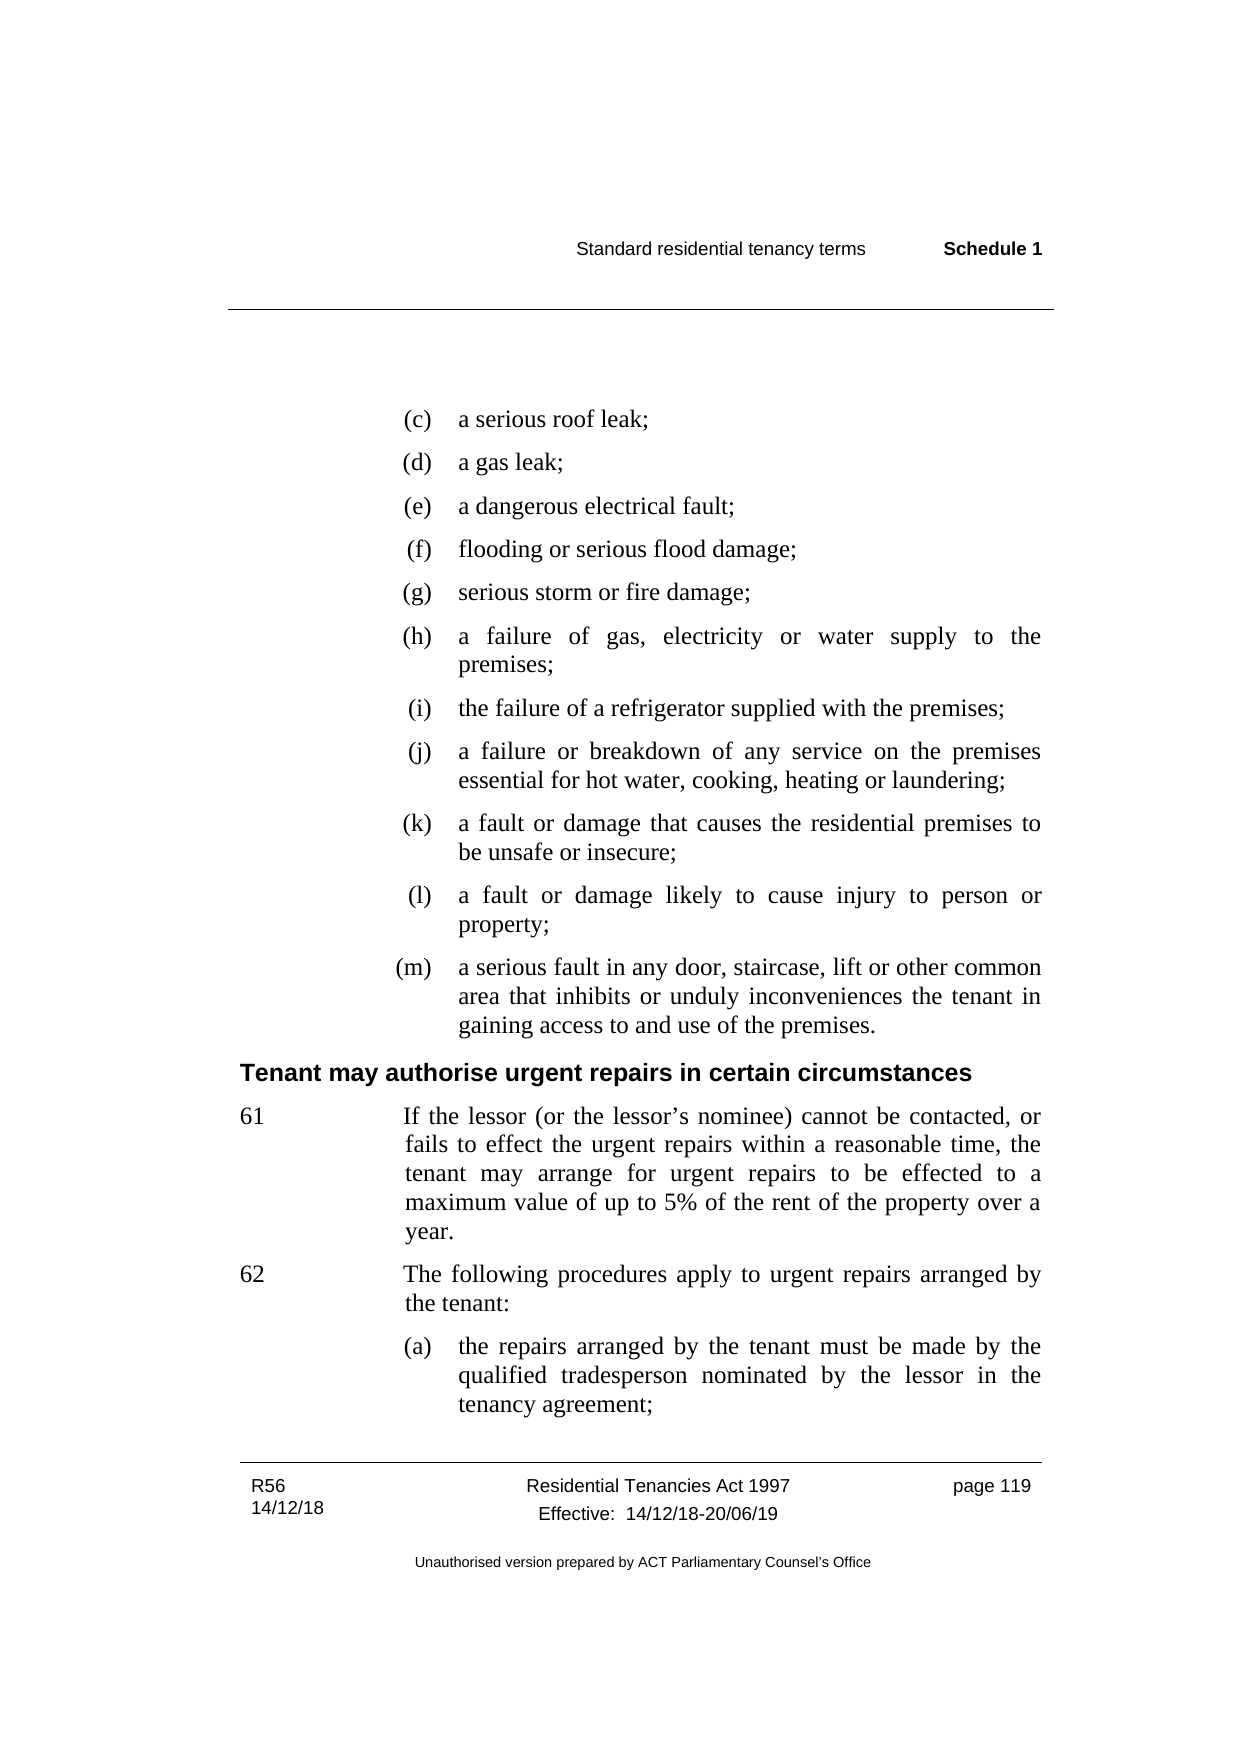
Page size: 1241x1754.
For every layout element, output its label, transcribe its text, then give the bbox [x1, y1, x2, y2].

text (d) a gas leak; [239, 447, 1042, 476]
text (k) a fault or damage that causes the residential premises to be unsafe or insecure; [239, 808, 1042, 866]
text Tenant may authorise urgent repairs in certain circumstances [239, 1057, 1042, 1086]
text (a) the repairs arranged by the tenant must be made by the qualified tradesperson nominated by the lessor in the tenancy agreement; [239, 1331, 1042, 1417]
text (g) serious storm or fire damage; [239, 577, 1042, 606]
text 61 If the lessor (or the lessor’s nominee) cannot be contacted, or fails to effect the urgent repairs within a reasonable time, the tenant may arrange for urgent repairs to be effected to a maximum value of up to 5% of the rent of the property over a year. [239, 1101, 1042, 1244]
text (e) a dangerous electrical fault; [239, 491, 1042, 519]
text (c) a serious roof leak; [239, 404, 1042, 433]
text (h) a failure of gas, electricity or water supply to the premises; [239, 621, 1042, 678]
text (f) flooding or serious flood damage; [239, 534, 1042, 563]
text 62 The following procedures apply to urgent repairs arranged by the tenant: [239, 1259, 1042, 1317]
text (i) the failure of a refrigerator supplied with the premises; [239, 693, 1042, 722]
text (j) a failure or breakdown of any service on the premises essential for hot water, cooking, heating or laundering; [239, 736, 1042, 794]
text (l) a fault or damage likely to cause injury to person or property; [239, 880, 1042, 938]
text (m) a serious fault in any door, staircase, lift or other common area that inhibits or unduly inconveniences the tenant in gaining access to and use of the premises. [239, 952, 1042, 1039]
